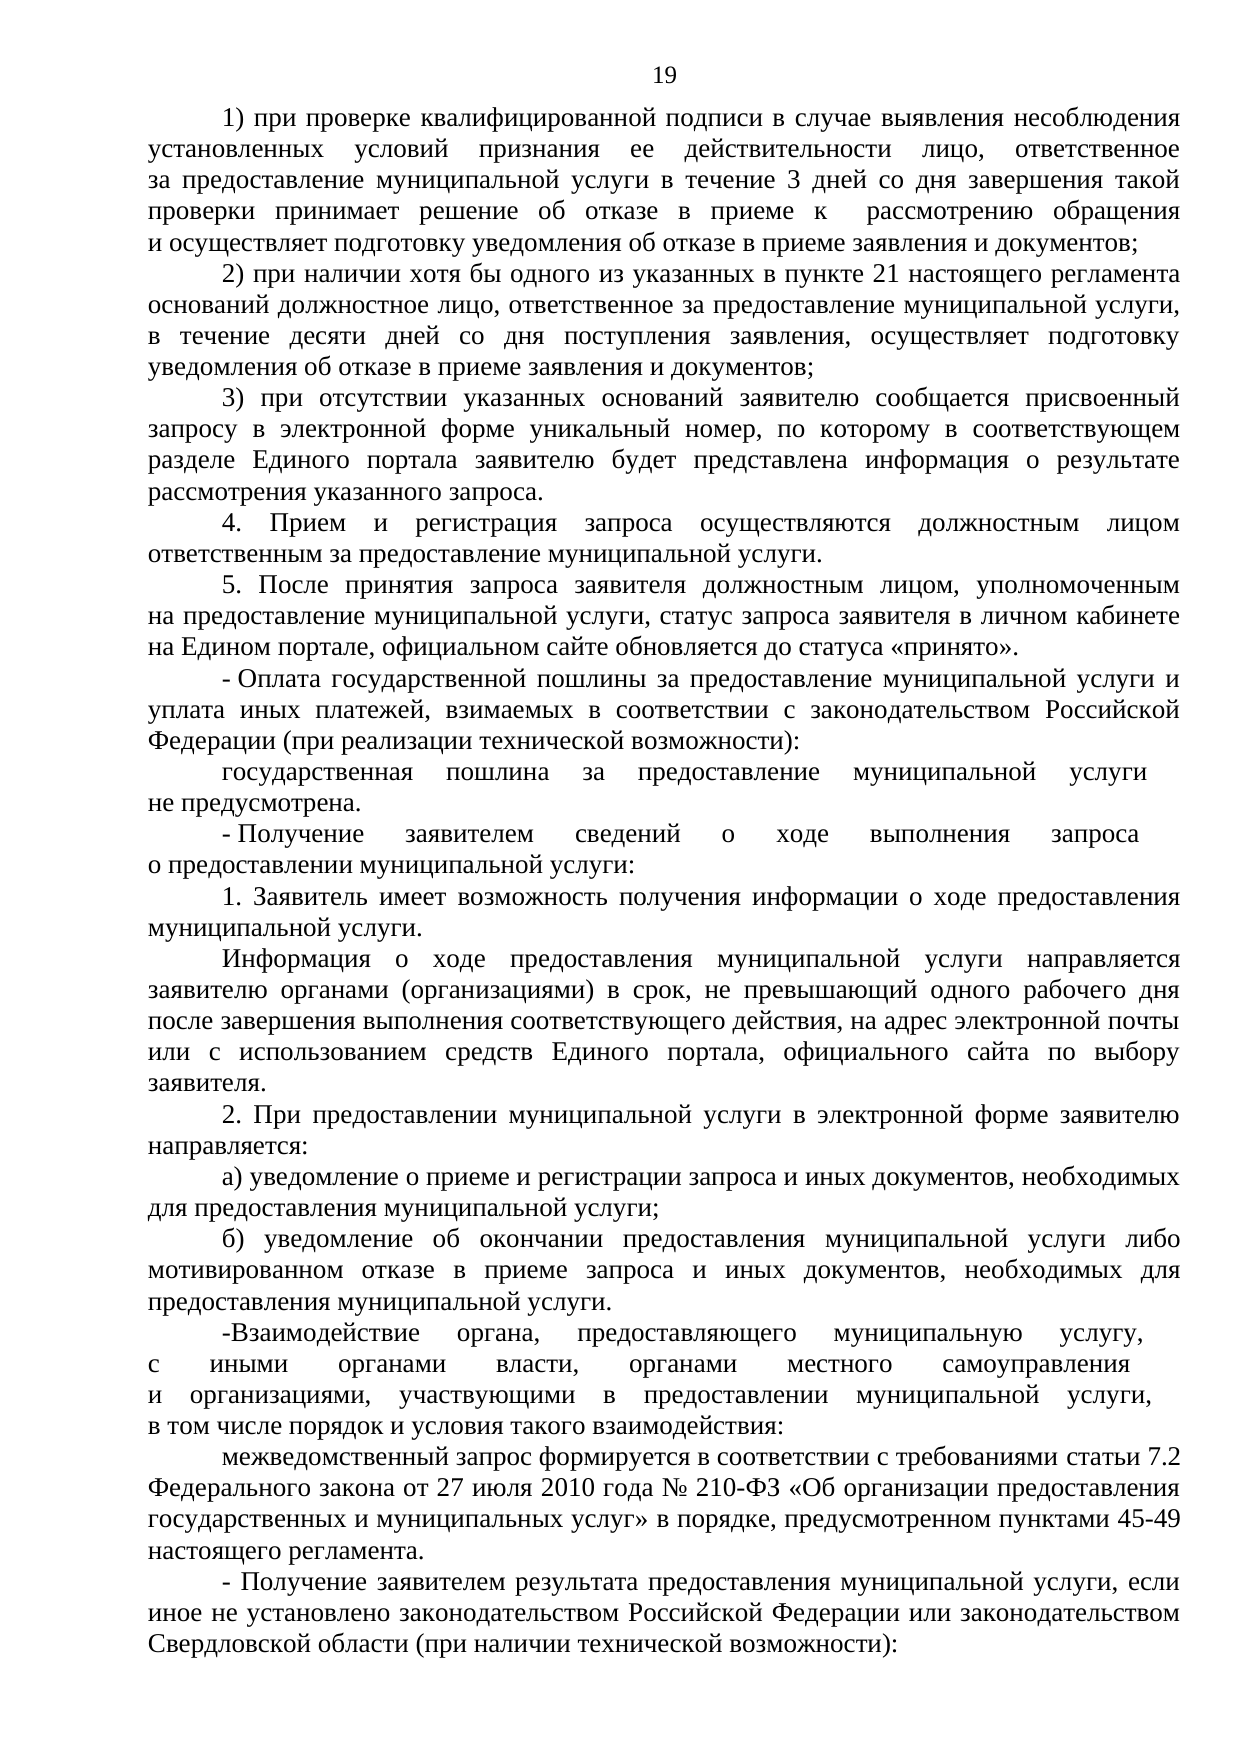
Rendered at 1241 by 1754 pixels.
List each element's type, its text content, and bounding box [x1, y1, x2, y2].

text 3) при отсутствии указанных оснований заявителю сообщается присвоенный запросу в электронной форме уникальный номер, по которому в соответствующем разделе Единого портала заявителю будет представлена информация о результате рассмотрения указанного запроса. [148, 381, 1181, 506]
text б) уведомление об окончании предоставления муниципальной услуги либо мотивированном отказе в приеме запроса и иных документов, необходимых для предоставления муниципальной услуги. [148, 1222, 1181, 1316]
text 2. При предоставлении муниципальной услуги в электронной форме заявителю направляется: [148, 1098, 1181, 1160]
text 5. После принятия запроса заявителя должностным лицом, уполномоченным на предоставление муниципальной услуги, статус запроса заявителя в личном кабинете на Едином портале, официальном сайте обновляется до статуса «принято». [148, 568, 1181, 662]
text -Взаимодействие органа, предоставляющего муниципальную услугу, с иными органами власти, органами местного самоуправления и организациями, участвующими в предоставлении муниципальной услуги, в том числе порядок и условия такого взаимодействия: [148, 1316, 1181, 1440]
text государственная пошлина за предоставление муниципальной услуги не предусмотрена. [148, 755, 1181, 817]
text Информация о ходе предоставления муниципальной услуги направляется заявителю органами (организациями) в срок, не превышающий одного рабочего дня после завершения выполнения соответствующего действия, на адрес электронной почты или с использованием средств Единого портала, официального сайта по выбору заявителя. [148, 942, 1181, 1098]
text - Получение заявителем сведений о ходе выполнения запроса о предоставлении муниципальной услуги: [148, 817, 1181, 880]
text межведомственный запрос формируется в соответствии с требованиями статьи 7.2 Федерального закона от 27 июля 2010 года № 210-ФЗ «Об организации предоставления государственных и муниципальных услуг» в порядке, предусмотренном пунктами 45-49 настоящего регламента. [148, 1440, 1181, 1565]
text 1) при проверке квалифицированной подписи в случае выявления несоблюдения установленных условий признания ее действительности лицо, ответственное за предоставление муниципальной услуги в течение 3 дней со дня завершения такой проверки принимает решение об отказе в приеме к рассмотрению обращения и осуществляет подготовку уведомления об отказе в приеме заявления и документов; [148, 101, 1181, 257]
text - Получение заявителем результата предоставления муниципальной услуги, если иное не установлено законодательством Российской Федерации или законодательством Свердловской области (при наличии технической возможности): [148, 1565, 1181, 1658]
text 1. Заявитель имеет возможность получения информации о ходе предоставления муниципальной услуги. [148, 880, 1181, 942]
text - Оплата государственной пошлины за предоставление муниципальной услуги и уплата иных платежей, взимаемых в соответствии с законодательством Российской Федерации (при реализации технической возможности): [148, 662, 1181, 755]
text а) уведомление о приеме и регистрации запроса и иных документов, необходимых для предоставления муниципальной услуги; [148, 1160, 1181, 1222]
text 2) при наличии хотя бы одного из указанных в пункте 21 настоящего регламента оснований должностное лицо, ответственное за предоставление муниципальной услуги, в течение десяти дней со дня поступления заявления, осуществляет подготовку уведомления об отказе в приеме заявления и документов; [148, 257, 1181, 381]
text 4. Прием и регистрация запроса осуществляются должностным лицом ответственным за предоставление муниципальной услуги. [148, 506, 1181, 568]
